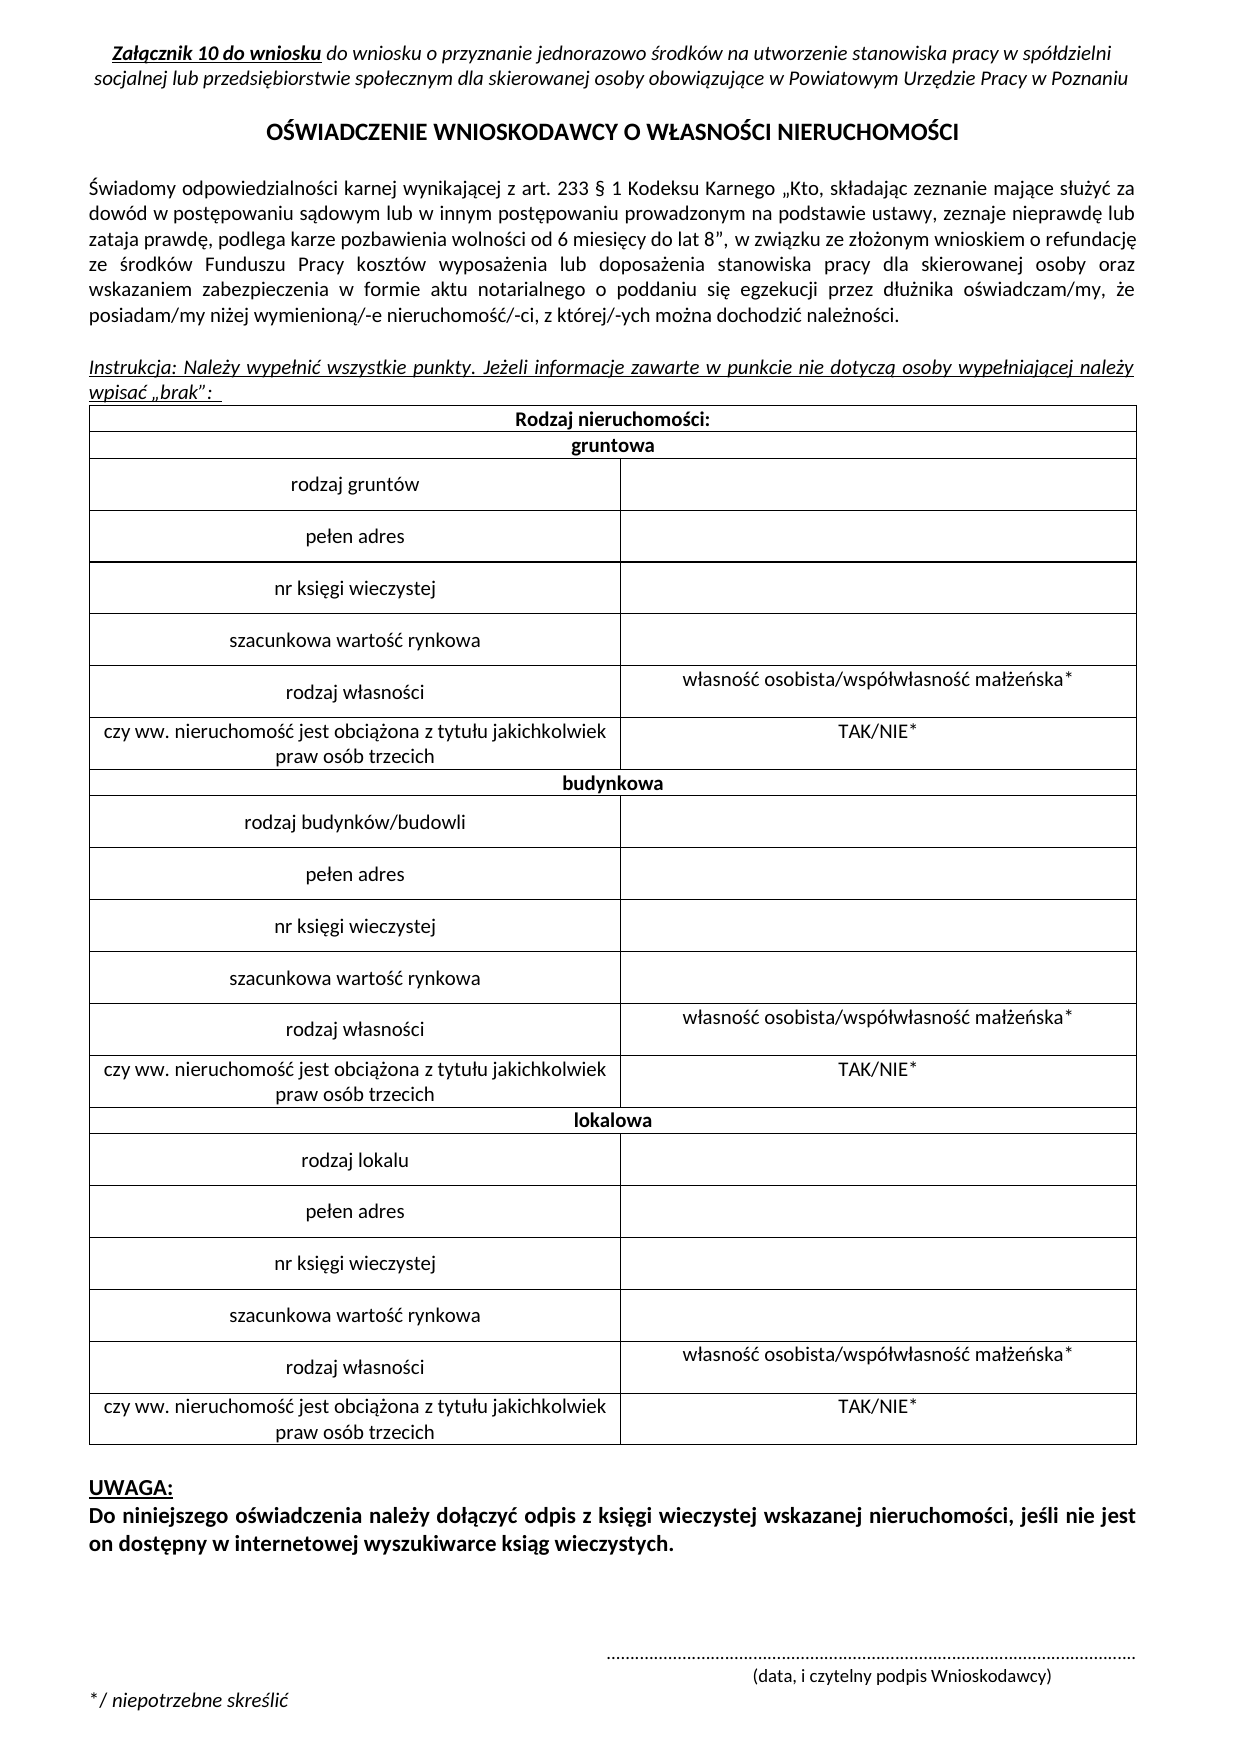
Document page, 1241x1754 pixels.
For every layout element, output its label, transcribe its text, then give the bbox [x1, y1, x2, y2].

table_cell nr księgi wieczystej [90, 563, 620, 613]
table_cell czy ww. nieruchomość jest obciążona z tytułu jakichkolwiek praw osób trzecich [90, 1056, 620, 1107]
table_cell [621, 900, 1136, 951]
table_cell szacunkowa wartość rynkowa [90, 1290, 620, 1341]
table_cell szacunkowa wartość rynkowa [90, 614, 620, 665]
text UWAGA: [89, 1473, 1137, 1501]
table_cell [621, 848, 1136, 899]
text Instrukcja: Należy wypełnić wszystkie punkty. Jeżeli informacje zawarte w punkcie nie dotyczą osoby wypełniającej należy wpisać „brak”: [89, 354, 1137, 405]
table_cell TAK/NIE* [621, 1056, 1136, 1107]
table_cell własność osobista/współwłasność małżeńska* [621, 1004, 1136, 1055]
table_cell lokalowa [90, 1108, 1136, 1133]
table_cell [621, 614, 1136, 665]
text OŚWIADCZENIE WNIOSKODAWCY O WŁASNOŚCI NIERUCHOMOŚCI [89, 116, 1137, 147]
table_cell [621, 796, 1136, 847]
table_cell pełen adres [90, 848, 620, 899]
table_cell rodzaj lokalu [90, 1134, 620, 1185]
table_cell czy ww. nieruchomość jest obciążona z tytułu jakichkolwiek praw osób trzecich [90, 718, 620, 769]
table_cell nr księgi wieczystej [90, 1238, 620, 1289]
table_cell pełen adres [90, 1186, 620, 1237]
table_cell [621, 563, 1136, 613]
text ................................................................................................................ [531, 1641, 1137, 1664]
text */ niepotrzebne skreślić [89, 1687, 1137, 1713]
table_cell czy ww. nieruchomość jest obciążona z tytułu jakichkolwiek praw osób trzecich [90, 1394, 620, 1444]
text Świadomy odpowiedzialności karnej wynikającej z art. 233 § 1 Kodeksu Karnego „Kto, składając zeznanie mające służyć za dowód w postępowaniu sądowym lub w innym postępowaniu prowadzonym na podstawie ustawy, zeznaje nieprawdę lub zataja prawdę, podlega karze pozbawienia wolności od 6 miesięcy do lat 8”, w związku ze złożonym wnioskiem o refundację ze środków Funduszu Pracy kosztów wyposażenia lub doposażenia stanowiska pracy dla skierowanej osoby oraz wskazaniem zabezpieczenia w formie aktu notarialnego o poddaniu się egzekucji przez dłużnika oświadczam/my, że posiadam/my niżej wymienioną/-e nieruchomość/-ci, z której/-ych można dochodzić należności. [89, 175, 1137, 327]
text (data, i czytelny podpis Wnioskodawcy) [752, 1664, 1137, 1687]
table_cell rodzaj gruntów [90, 459, 620, 509]
table_cell rodzaj budynków/budowli [90, 796, 620, 847]
table_cell [621, 1186, 1136, 1237]
text Załącznik 10 do wniosku do wniosku o przyznanie jednorazowo środków na utworzenie stanowiska pracy w spółdzielni socjalnej lub przedsiębiorstwie społecznym dla skierowanej osoby obowiązujące w Powiatowym Urzędzie Pracy w Poznaniu [89, 40, 1137, 91]
table_cell własność osobista/współwłasność małżeńska* [621, 666, 1136, 717]
table_cell nr księgi wieczystej [90, 900, 620, 951]
table_cell rodzaj własności [90, 666, 620, 717]
table_cell własność osobista/współwłasność małżeńska* [621, 1342, 1136, 1392]
table_cell pełen adres [90, 511, 620, 561]
table_cell [621, 459, 1136, 509]
table_header Rodzaj nieruchomości: [90, 406, 1136, 431]
table_cell gruntowa [90, 432, 1136, 458]
table_cell rodzaj własności [90, 1004, 620, 1055]
table_cell [621, 511, 1136, 561]
table_cell [621, 952, 1136, 1003]
table_cell TAK/NIE* [621, 1394, 1136, 1444]
text Do niniejszego oświadczenia należy dołączyć odpis z księgi wieczystej wskazanej nieruchomości, jeśli nie jest on dostępny w internetowej wyszukiwarce ksiąg wieczystych. [89, 1501, 1137, 1557]
table_cell TAK/NIE* [621, 718, 1136, 769]
table_cell budynkowa [90, 770, 1136, 795]
table_cell [621, 1134, 1136, 1185]
table_cell rodzaj własności [90, 1342, 620, 1392]
table_cell szacunkowa wartość rynkowa [90, 952, 620, 1003]
table_cell [621, 1290, 1136, 1341]
table_cell [621, 1238, 1136, 1289]
